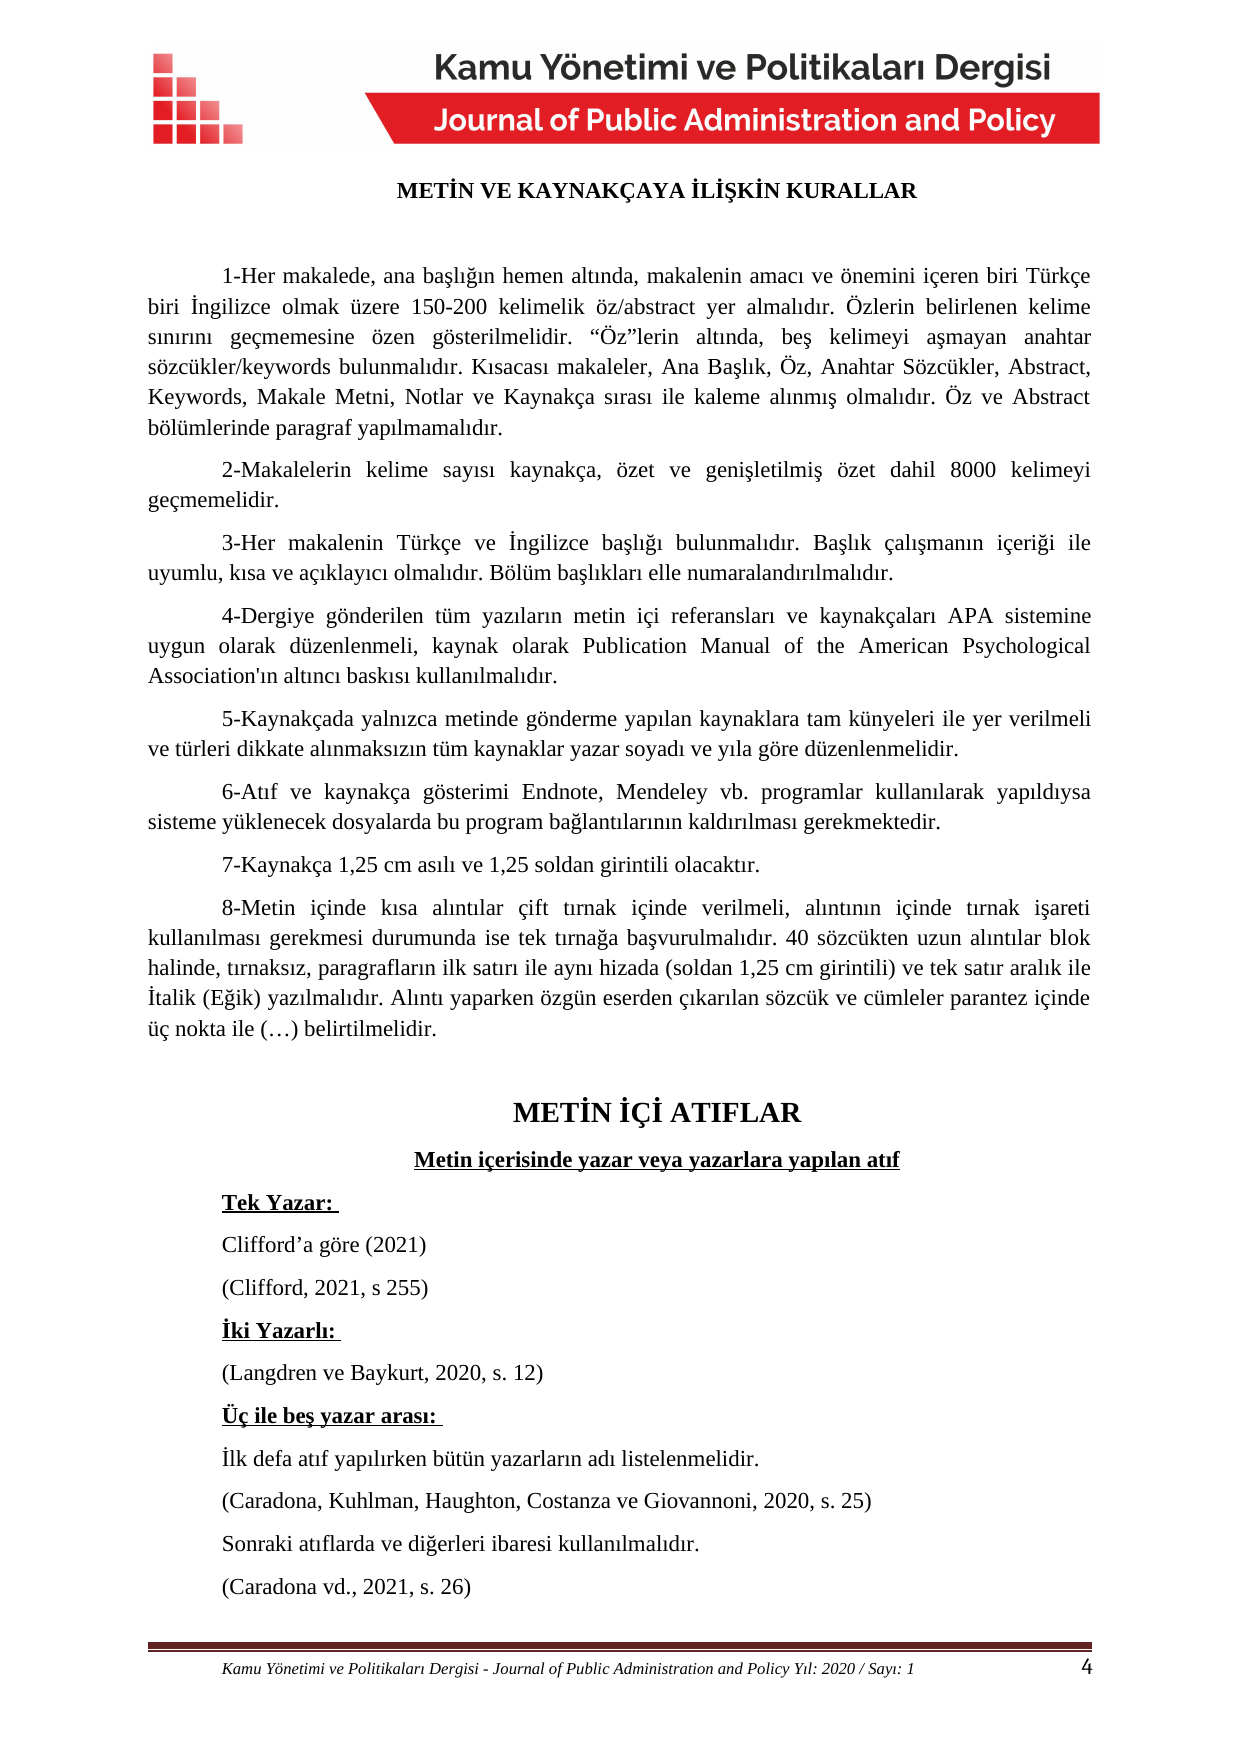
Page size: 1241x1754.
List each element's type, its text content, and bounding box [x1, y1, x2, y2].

text METİN VE KAYNAKÇAYA İLİŞKİN KURALLAR [148, 177, 1092, 203]
text 6-Atıf ve kaynakça gösterimi Endnote, Mendeley vb. programlar kullanılarak yapıldıysa sisteme yüklenecek dosyalarda bu program bağlantılarının kaldırılması gerekmektedir. [148, 778, 1092, 835]
text 8-Metin içinde kısa alıntılar çift tırnak içinde verilmeli, alıntının içinde tırnak işareti kullanılması gerekmesi durumunda ise tek tırnağa başvurulmalıdır. 40 sözcükten uzun alıntılar blok halinde, tırnaksız, paragrafların ilk satırı ile aynı hizada (soldan 1,25 cm girintili) ve tek satır aralık ile İtalik (Eğik) yazılmalıdır. Alıntı yaparken özgün eserden çıkarılan sözcük ve cümleler parantez içinde üç nokta ile (…) belirtilmelidir. [148, 894, 1092, 1041]
text Tek Yazar: [148, 1189, 1092, 1215]
subtitle METİN İÇİ ATIFLAR [148, 1095, 1092, 1128]
text (Caradona vd., 2021, s. 26) [148, 1573, 1092, 1599]
text 2-Makalelerin kelime sayısı kaynakça, özet ve genişletilmiş özet dahil 8000 kelimeyi geçmemelidir. [148, 456, 1092, 513]
text Sonraki atıflarda ve diğerleri ibaresi kullanılmalıdır. [148, 1530, 1092, 1557]
text 4-Dergiye gönderilen tüm yazıların metin içi referansları ve kaynakçaları APA sistemine uygun olarak düzenlenmeli, kaynak olarak Publication Manual of the American Psychological Association'ın altıncı baskısı kullanılmalıdır. [148, 602, 1092, 689]
text 3-Her makalenin Türkçe ve İngilizce başlığı bulunmalıdır. Başlık çalışmanın içeriği ile uyumlu, kısa ve açıklayıcı olmalıdır. Bölüm başlıkları elle numaralandırılmalıdır. [148, 529, 1092, 586]
text 7-Kaynakça 1,25 cm asılı ve 1,25 soldan girintili olacaktır. [148, 851, 1092, 877]
picture [147, 44, 1106, 153]
text Üç ile beş yazar arası: [148, 1402, 1092, 1428]
text 5-Kaynakçada yalnızca metinde gönderme yapılan kaynaklara tam künyeleri ile yer verilmeli ve türleri dikkate alınmaksızın tüm kaynaklar yazar soyadı ve yıla göre düzenlenmelidir. [148, 705, 1092, 762]
text (Caradona, Kuhlman, Haughton, Costanza ve Giovannoni, 2020, s. 25) [148, 1488, 1092, 1514]
text (Clifford, 2021, s 255) [148, 1274, 1092, 1300]
text Metin içerisinde yazar veya yazarlara yapılan atıf [148, 1146, 1092, 1172]
text İlk defa atıf yapılırken bütün yazarların adı listelenmelidir. [148, 1445, 1092, 1471]
text İki Yazarlı: [148, 1317, 1092, 1343]
text (Langdren ve Baykurt, 2020, s. 12) [148, 1359, 1092, 1386]
text Clifford’a göre (2021) [148, 1231, 1092, 1258]
text 1-Her makalede, ana başlığın hemen altında, makalenin amacı ve önemini içeren biri Türkçe biri İngilizce olmak üzere 150-200 kelimelik öz/abstract yer almalıdır. Özlerin belirlenen kelime sınırını geçmemesine özen gösterilmelidir. “Öz”lerin altında, beş kelimeyi aşmayan anahtar sözcükler/keywords bulunmalıdır. Kısacası makaleler, Ana Başlık, Öz, Anahtar Sözcükler, Abstract, Keywords, Makale Metni, Notlar ve Kaynakça sırası ile kaleme alınmış olmalıdır. Öz ve Abstract bölümlerinde paragraf yapılmamalıdır. [148, 263, 1092, 440]
